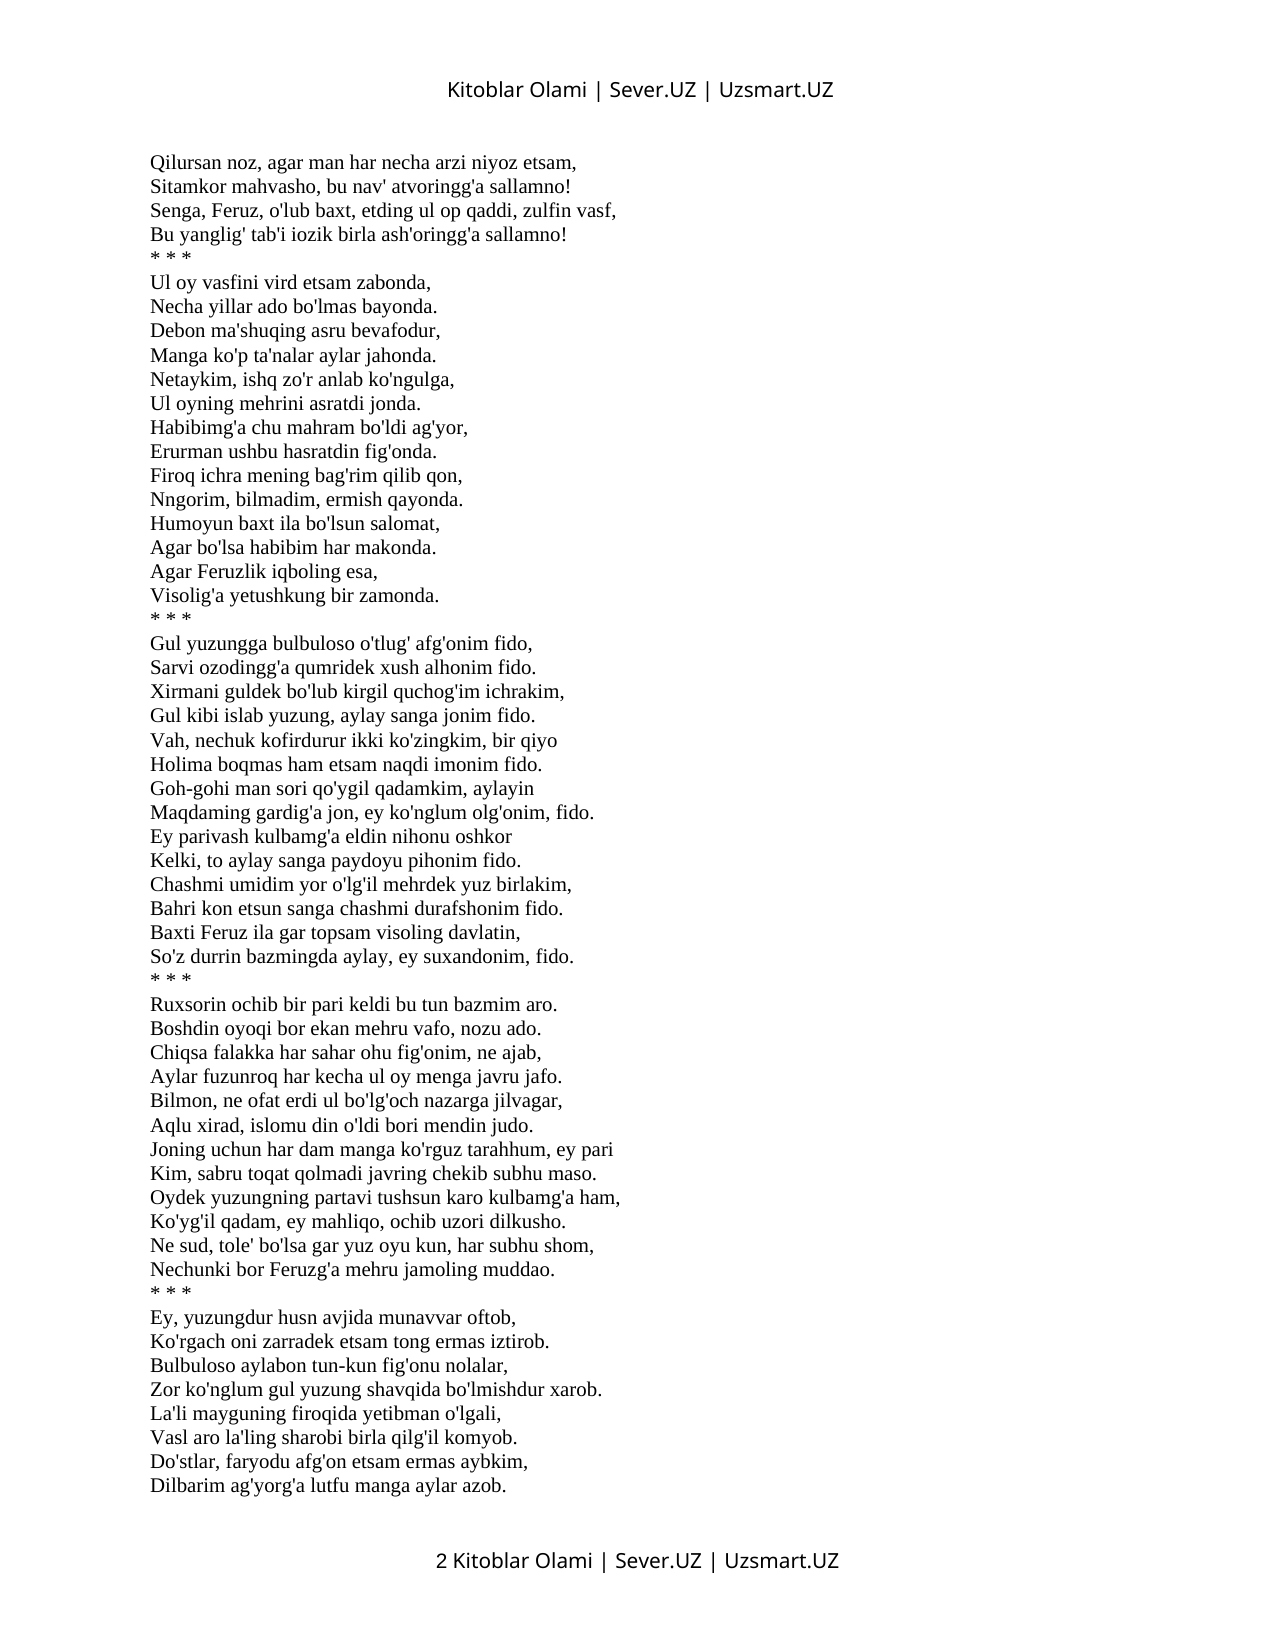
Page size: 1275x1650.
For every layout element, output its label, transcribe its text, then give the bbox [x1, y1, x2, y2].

text Maqdaming gardig'a jon, ey ko'nglum olg'onim, fido. [150, 800, 1125, 824]
text Netaykim, ishq zo'r anlab ko'ngulga, [150, 367, 1125, 391]
text Ey parivash kulbamg'a eldin nihonu oshkor [150, 824, 1125, 848]
text Ko'yg'il qadam, ey mahliqo, ochib uzori dilkusho. [150, 1209, 1125, 1233]
text Qilursan noz, agar man har necha arzi niyoz etsam, [150, 150, 1125, 174]
text Kelki, to aylay sanga paydoyu pihonim fido. [150, 848, 1125, 872]
text Zor ko'nglum gul yuzung shavqida bo'lmishdur xarob. [150, 1377, 1125, 1401]
text Necha yillar ado bo'lmas bayonda. [150, 294, 1125, 318]
text Ne sud, tole' bo'lsa gar yuz oyu kun, har subhu shom, [150, 1233, 1125, 1257]
text Bu yanglig' tab'i iozik birla ash'oringg'a sallamno! [150, 222, 1125, 246]
text Joning uchun har dam manga ko'rguz tarahhum, ey pari [150, 1137, 1125, 1161]
text Xirmani guldek bo'lub kirgil quchog'im ichrakim, [150, 679, 1125, 703]
text Habibimg'a chu mahram bo'ldi ag'yor, [150, 415, 1125, 439]
text Agar Feruzlik iqboling esa, [150, 559, 1125, 583]
text Oydek yuzungning partavi tushsun karo kulbamg'a ham, [150, 1185, 1125, 1209]
text Do'stlar, faryodu afg'on etsam ermas aybkim, [150, 1449, 1125, 1473]
text Debon ma'shuqing asru bevafodur, [150, 318, 1125, 342]
text * * * [150, 246, 1125, 270]
text Senga, Feruz, o'lub baxt, etding ul op qaddi, zulfin vasf, [150, 198, 1125, 222]
text Sarvi ozodingg'a qumridek xush alhonim fido. [150, 655, 1125, 679]
text Agar bo'lsa habibim har makonda. [150, 535, 1125, 559]
text Bilmon, ne ofat erdi ul bo'lg'och nazarga jilvagar, [150, 1088, 1125, 1112]
text Boshdin oyoqi bor ekan mehru vafo, nozu ado. [150, 1016, 1125, 1040]
text Baxti Feruz ila gar topsam visoling davlatin, [150, 920, 1125, 944]
text So'z durrin bazmingda aylay, ey suxandonim, fido. [150, 944, 1125, 968]
text Gul kibi islab yuzung, aylay sanga jonim fido. [150, 703, 1125, 727]
text Bahri kon etsun sanga chashmi durafshonim fido. [150, 896, 1125, 920]
text La'li mayguning firoqida yetibman o'lgali, [150, 1401, 1125, 1425]
text Dilbarim ag'yorg'a lutfu manga aylar azob. [150, 1473, 1125, 1497]
text Gul yuzungga bulbuloso o'tlug' afg'onim fido, [150, 631, 1125, 655]
text Ul oy vasfini vird etsam zabonda, [150, 270, 1125, 294]
text Nechunki bor Feruzg'a mehru jamoling muddao. [150, 1257, 1125, 1281]
text Humoyun baxt ila bo'lsun salomat, [150, 511, 1125, 535]
text Vah, nechuk kofirdurur ikki ko'zingkim, bir qiyo [150, 727, 1125, 752]
text Bulbuloso aylabon tun-kun fig'onu nolalar, [150, 1353, 1125, 1377]
text Visolig'a yetushkung bir zamonda. [150, 583, 1125, 607]
text Goh-gohi man sori qo'ygil qadamkim, aylayin [150, 776, 1125, 800]
text Ko'rgach oni zarradek etsam tong ermas iztirob. [150, 1329, 1125, 1353]
text Ruxsorin ochib bir pari keldi bu tun bazmim aro. [150, 992, 1125, 1016]
text Chiqsa falakka har sahar ohu fig'onim, ne ajab, [150, 1040, 1125, 1064]
text Chashmi umidim yor o'lg'il mehrdek yuz birlakim, [150, 872, 1125, 896]
text Nngorim, bilmadim, ermish qayonda. [150, 487, 1125, 511]
text Aylar fuzunroq har kecha ul oy menga javru jafo. [150, 1064, 1125, 1088]
text Manga ko'p ta'nalar aylar jahonda. [150, 342, 1125, 367]
text Ul oyning mehrini asratdi jonda. [150, 391, 1125, 415]
text * * * [150, 607, 1125, 631]
text Aqlu xirad, islomu din o'ldi bori mendin judo. [150, 1112, 1125, 1137]
text * * * [150, 968, 1125, 992]
text * * * [150, 1281, 1125, 1305]
text Firoq ichra mening bag'rim qilib qon, [150, 463, 1125, 487]
text Erurman ushbu hasratdin fig'onda. [150, 439, 1125, 463]
text Vasl aro la'ling sharobi birla qilg'il komyob. [150, 1425, 1125, 1449]
text Holima boqmas ham etsam naqdi imonim fido. [150, 752, 1125, 776]
text Kim, sabru toqat qolmadi javring chekib subhu maso. [150, 1161, 1125, 1185]
text Sitamkor mahvasho, bu nav' atvoringg'a sallamno! [150, 174, 1125, 198]
text Ey, yuzungdur husn avjida munavvar oftob, [150, 1305, 1125, 1329]
